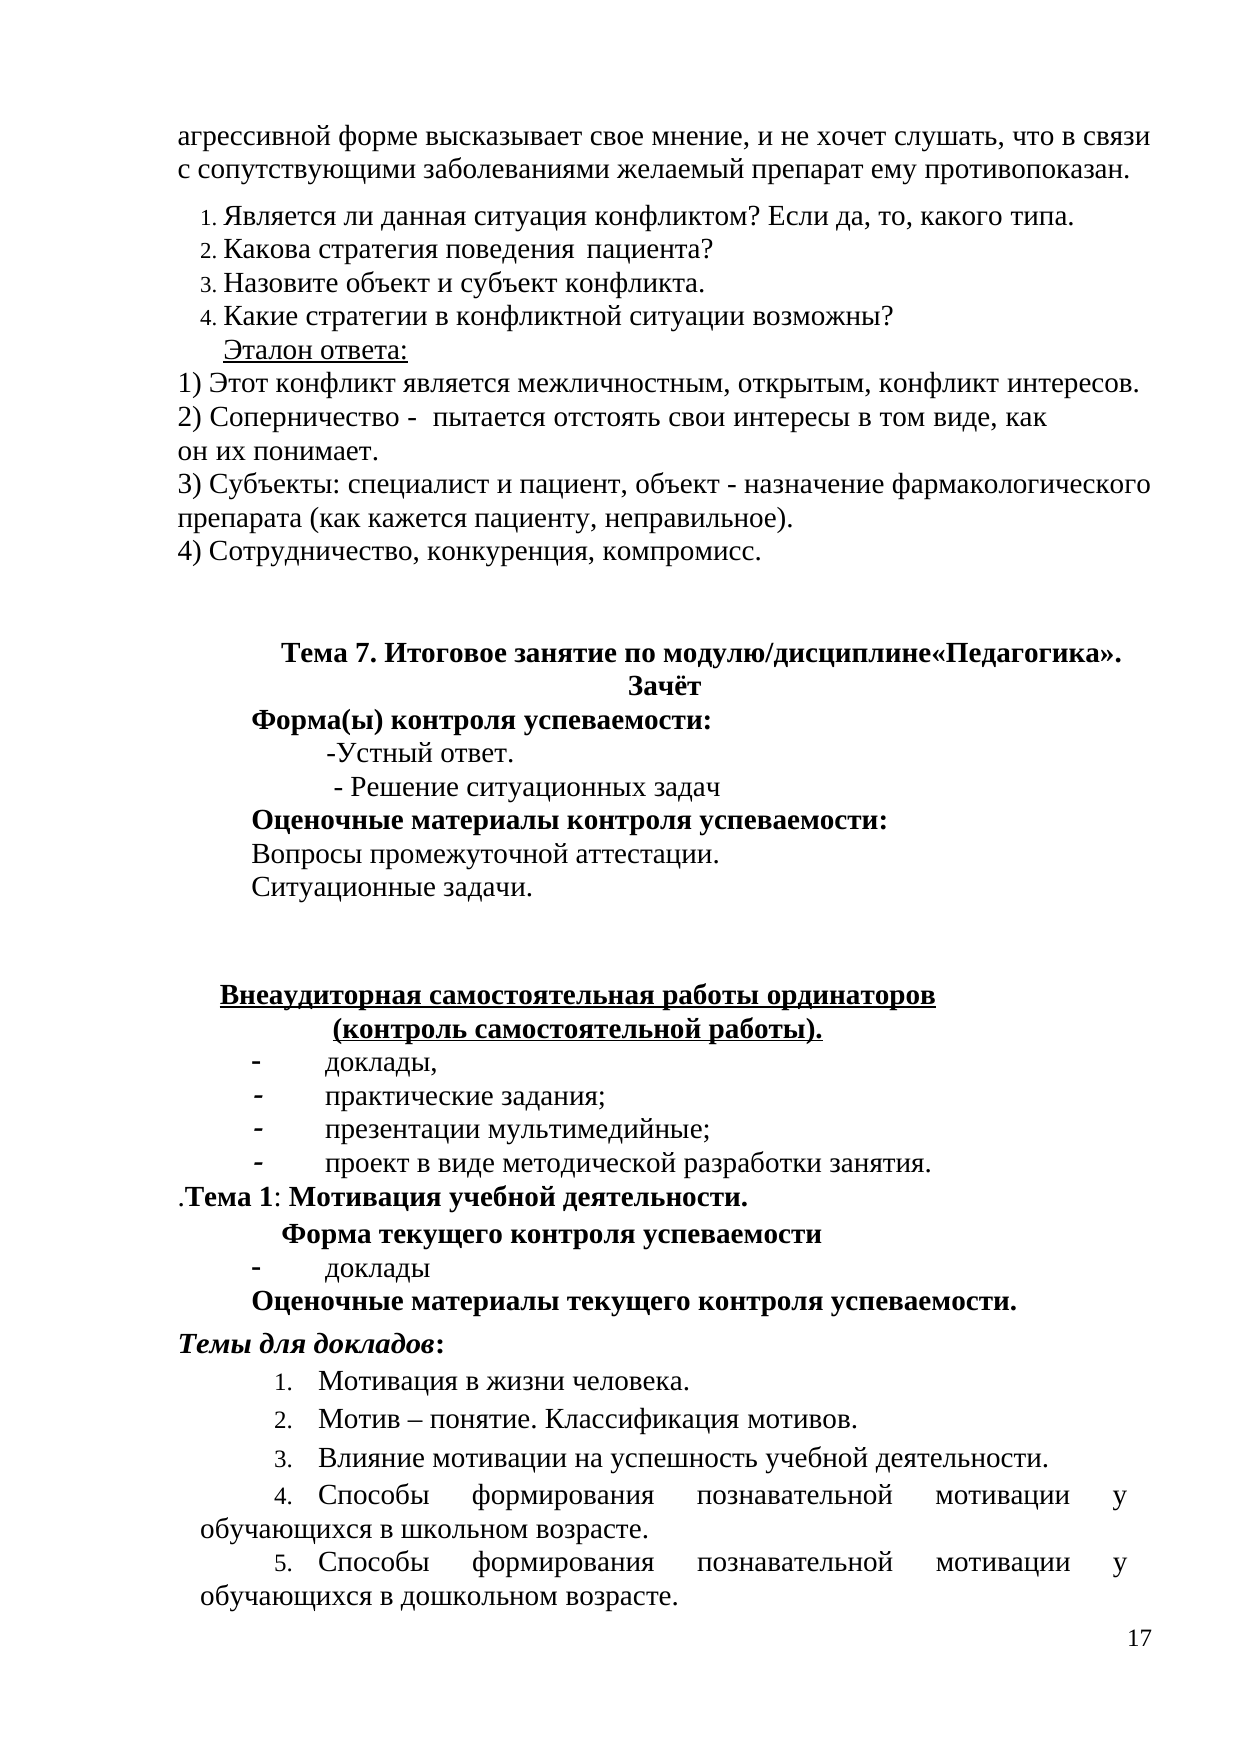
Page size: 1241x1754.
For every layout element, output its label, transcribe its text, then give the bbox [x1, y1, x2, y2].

list - Решение ситуационных задач [326, 769, 1152, 802]
list Влияние мотивации на успешность учебной деятельности. [274, 1440, 1152, 1473]
text Ситуационные задачи. [177, 869, 1152, 903]
text 1) Этот конфликт является межличностным, открытым, конфликт интересов. [177, 366, 1152, 399]
list Мотив – понятие. Классификация мотивов. [274, 1401, 1152, 1435]
list Способы формирования познавательной мотивации у обучающихся в школьном возрасте. [200, 1477, 1128, 1544]
list Какова стратегия поведения пациента? [200, 231, 1152, 265]
list презентации мультимедийные; [177, 1112, 1152, 1145]
text Темы для докладов: [177, 1326, 1152, 1360]
text Тема 7. Итоговое занятие по модулю/дисциплине«Педагогика». Зачёт [177, 635, 1152, 702]
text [177, 118, 1152, 185]
text Форма(ы) контроля успеваемости: [177, 702, 1152, 735]
text Форма текущего контроля успеваемости [274, 1216, 1152, 1250]
list практические задания; [177, 1078, 1152, 1112]
text 2) Соперничество - пытается отстоять свои интересы в том виде, как он их понимает. [177, 399, 1048, 466]
list Мотивация в жизни человека. [274, 1363, 1152, 1397]
list Является ли данная ситуация конфликтом? Если да, то, какого типа. [200, 198, 1152, 231]
list доклады, [177, 1044, 1152, 1078]
list Способы формирования познавательной мотивации у обучающихся в дошкольном возрасте. [200, 1544, 1128, 1612]
list проект в виде методической разработки занятия. [177, 1145, 1152, 1179]
subtitle Внеаудиторная самостоятельная работы ординаторов (контроль самостоятельной работы). [177, 977, 978, 1044]
list доклады [177, 1250, 1152, 1283]
list -Устный ответ. [326, 735, 1152, 769]
text .Тема 1: Мотивация учебной деятельности. [177, 1179, 1152, 1212]
text Вопросы промежуточной аттестации. [177, 836, 1152, 869]
list Назовите объект и субъект конфликта. [200, 265, 1152, 298]
list Эталон ответа: [223, 332, 1152, 366]
list Какие стратегии в конфликтной ситуации возможны? [200, 298, 1152, 332]
text 4) Сотрудничество, конкуренция, компромисс. [177, 533, 1152, 567]
text Оценочные материалы контроля успеваемости: [177, 802, 1152, 836]
text 3) Субъекты: специалист и пациент, объект - назначение фармакологического препарата (как кажется пациенту, неправильное). [177, 466, 1152, 533]
text Оценочные материалы текущего контроля успеваемости. [177, 1283, 1152, 1317]
